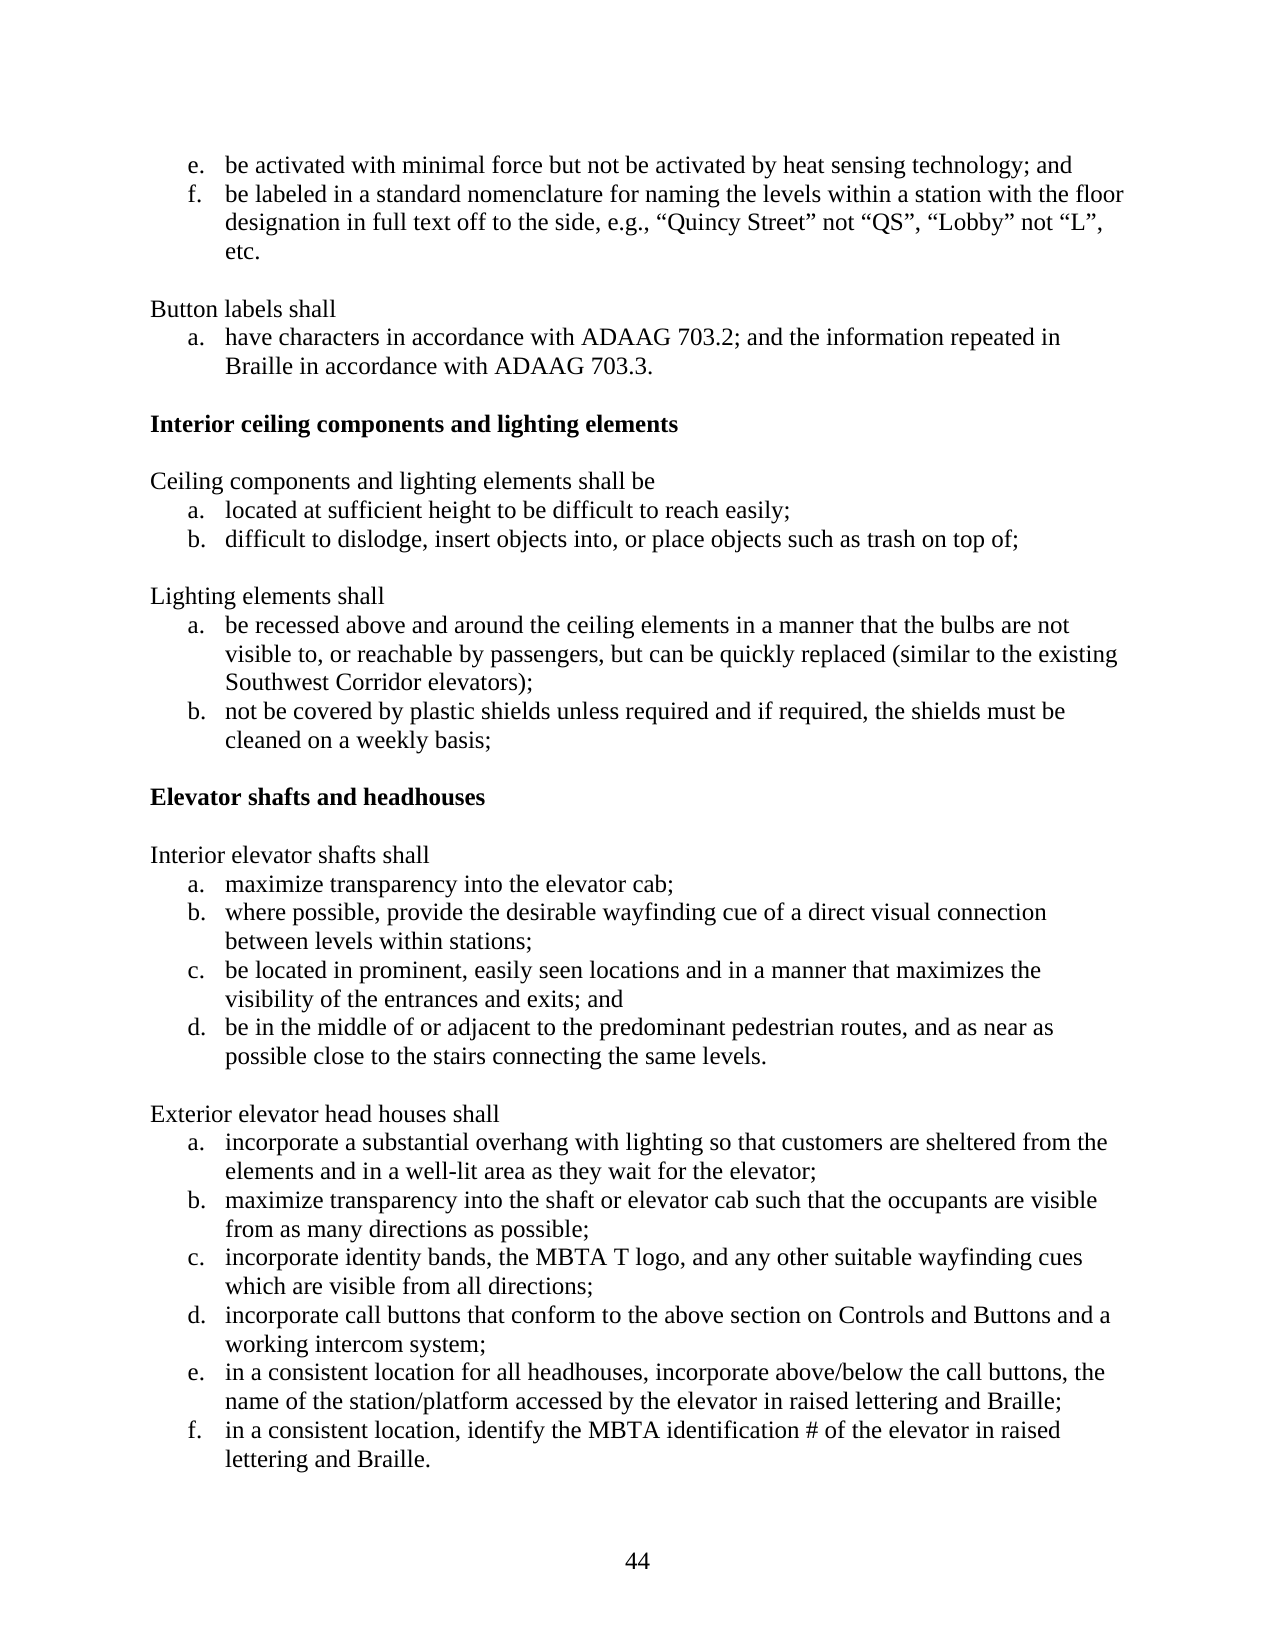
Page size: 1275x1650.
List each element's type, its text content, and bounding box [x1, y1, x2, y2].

list be recessed above and around the ceiling elements in a manner that the bulbs are not visible to, or reachable by passengers, but can be quickly replaced (similar to the existing Southwest Corridor elevators); [187, 610, 1125, 696]
list where possible, provide the desirable wayfinding cue of a direct visual connection between levels within stations; [187, 897, 1125, 955]
list be activated with minimal force but not be activated by heat sensing technology; and [187, 150, 1125, 179]
list be located in prominent, easily seen locations and in a manner that maximizes the visibility of the entrances and exits; and [187, 955, 1125, 1012]
list difficult to dislodge, insert objects into, or place objects such as trash on top of; [187, 524, 1125, 552]
list be labeled in a standard nomenclature for naming the levels within a station with the floor designation in full text off to the side, e.g., “Quincy Street” not “QS”, “Lobby” not “L”, etc. [187, 179, 1125, 265]
list incorporate a substantial overhang with lighting so that customers are sheltered from the elements and in a well-lit area as they wait for the elevator; [187, 1127, 1125, 1185]
list maximize transparency into the shaft or elevator cab such that the occupants are visible from as many directions as possible; [187, 1185, 1125, 1242]
text Elevator shafts and headhouses [150, 782, 1125, 811]
list have characters in accordance with ADAAG 703.2; and the information repeated in Braille in accordance with ADAAG 703.3. [187, 322, 1125, 380]
list incorporate call buttons that conform to the above section on Controls and Buttons and a working intercom system; [187, 1300, 1125, 1357]
text Interior elevator shafts shall [150, 840, 1125, 869]
list be in the middle of or adjacent to the predominant pedestrian routes, and as near as possible close to the stairs connecting the same levels. [187, 1012, 1125, 1070]
list maximize transparency into the elevator cab; [187, 869, 1125, 897]
text Button labels shall [150, 294, 1125, 322]
list not be covered by plastic shields unless required and if required, the shields must be cleaned on a weekly basis; [187, 696, 1125, 754]
text Interior ceiling components and lighting elements [150, 409, 1125, 437]
text Ceiling components and lighting elements shall be [150, 466, 1125, 495]
text Exterior elevator head houses shall [150, 1099, 1125, 1127]
list in a consistent location, identify the MBTA identification # of the elevator in raised lettering and Braille. [187, 1415, 1125, 1472]
list in a consistent location for all headhouses, incorporate above/below the call buttons, the name of the station/platform accessed by the elevator in raised lettering and Braille; [187, 1357, 1125, 1415]
list incorporate identity bands, the MBTA T logo, and any other suitable wayfinding cues which are visible from all directions; [187, 1242, 1125, 1300]
list located at sufficient height to be difficult to reach easily; [187, 495, 1125, 524]
text Lighting elements shall [150, 581, 1125, 610]
